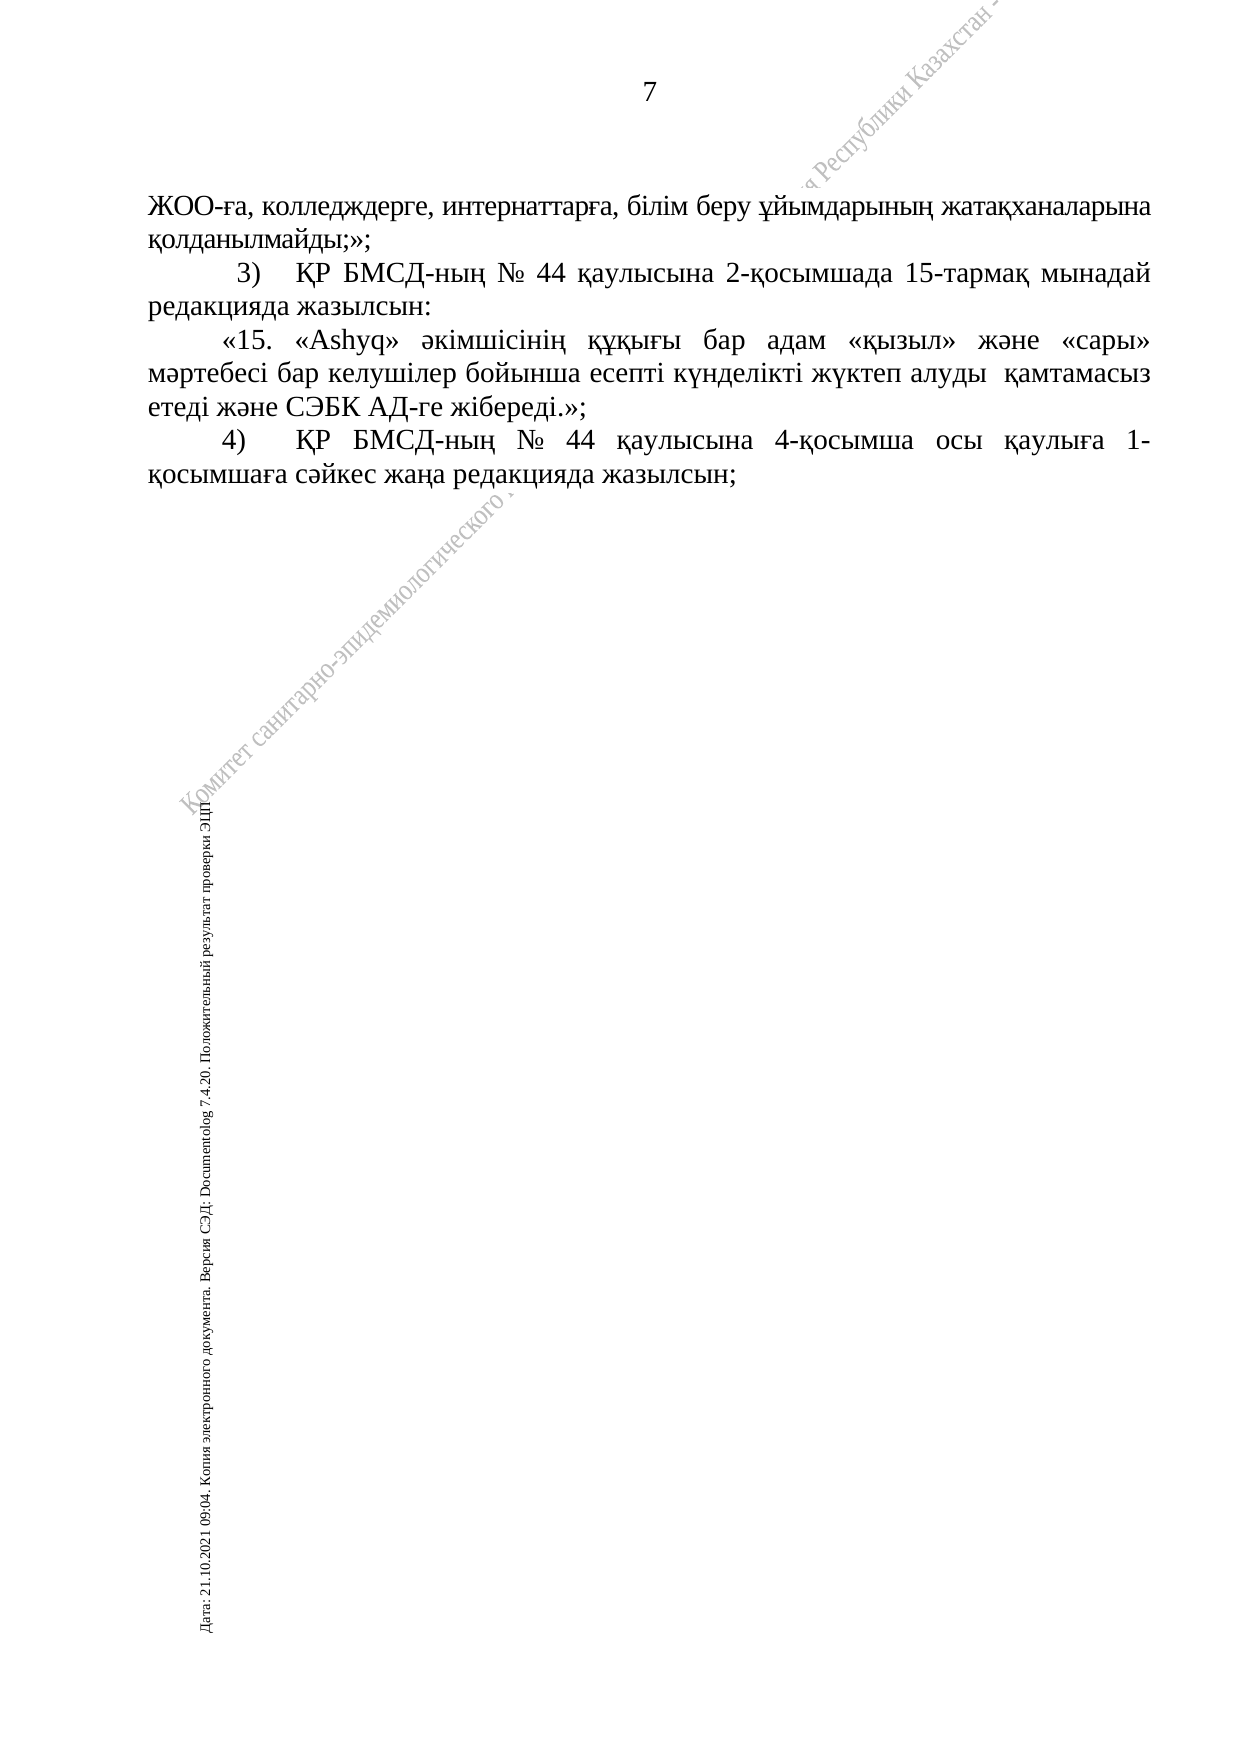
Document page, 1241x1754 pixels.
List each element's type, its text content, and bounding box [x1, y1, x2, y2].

list ҚР БМСД-ның № 44 қаулысына 2-қосымшада 15-тармақ мынадай редакцияда жазылсын: [148, 255, 1152, 322]
list ҚР БМСД-ның № 44 қаулысына 4-қосымша осы қаулыға 1-қосымшаға сәйкес жаңа редакцияда жазылсын; [148, 422, 1152, 492]
text Осы тармақта көзделген «жасыл мәртебе» болуына және жұмыс режимін шектеуге қойылатын талап облысаралық және облысішілік тұрақты тасымалға, отельдерге, қонақ үйлерге, әуежайларға, теміржол, автомобиль және су вокзалдарына, өзен және теңіз порттарына, автостанцияларға/автомобиль өту жолдарына, жолаушыларға қызмет көрсету пункттеріне, білім беру объектілеріне, ЖОО-ға, колледждерге, интернаттарға, білім беру ұйымдарының жатақханаларына қолданылмайды;»; [148, 188, 1152, 255]
text «15. «Ashyq» әкімшісінің құқығы бар адам «қызыл» және «сары» мәртебесі бар келушілер бойынша есепті күнделікті жүктеп алуды қамтамасыз етеді және СЭБК АД-ге жібереді.»; [148, 322, 1152, 422]
